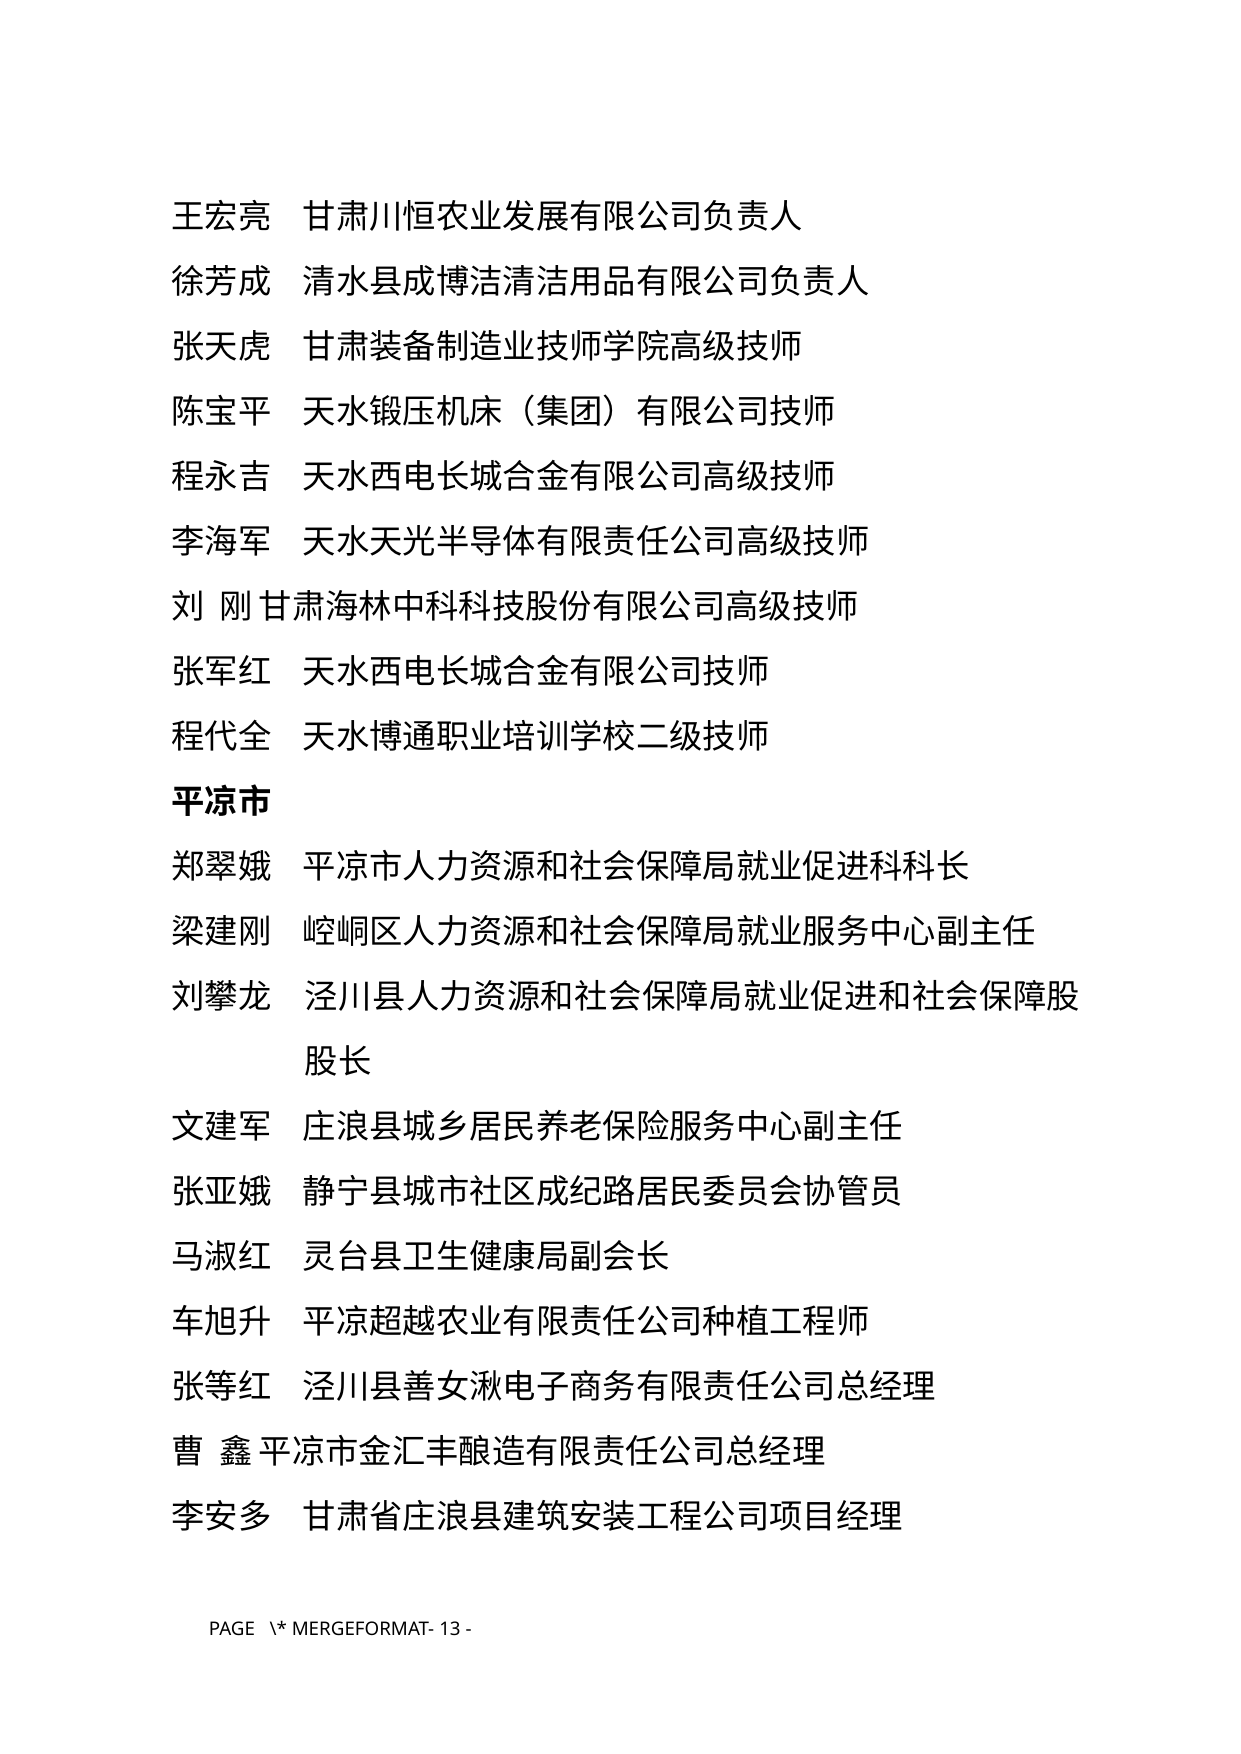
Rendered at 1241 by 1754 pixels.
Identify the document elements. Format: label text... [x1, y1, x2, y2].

text 车旭升 平凉超越农业有限责任公司种植工程师 [171, 1286, 1081, 1351]
text 曹 鑫 平凉市金汇丰酿造有限责任公司总经理 [171, 1416, 1081, 1481]
text 陈宝平 天水锻压机床（集团）有限公司技师 [171, 376, 1081, 441]
text 平凉市 [171, 766, 1081, 831]
text 王宏亮 甘肃川恒农业发展有限公司负责人 [171, 181, 1081, 246]
text 张亚娥 静宁县城市社区成纪路居民委员会协管员 [171, 1156, 1081, 1221]
text 梁建刚 崆峒区人力资源和社会保障局就业服务中心副主任 [171, 896, 1081, 961]
text 程永吉 天水西电长城合金有限公司高级技师 [171, 441, 1081, 506]
text 张等红 泾川县善女湫电子商务有限责任公司总经理 [171, 1351, 1081, 1416]
text 李安多 甘肃省庄浪县建筑安装工程公司项目经理 [171, 1481, 1081, 1546]
text 程代全 天水博通职业培训学校二级技师 [171, 701, 1081, 766]
text 马淑红 灵台县卫生健康局副会长 [171, 1221, 1081, 1286]
text 郑翠娥 平凉市人力资源和社会保障局就业促进科科长 [171, 831, 1081, 896]
text 张天虎 甘肃装备制造业技师学院高级技师 [171, 311, 1081, 376]
text 李海军 天水天光半导体有限责任公司高级技师 [171, 506, 1081, 571]
text 文建军 庄浪县城乡居民养老保险服务中心副主任 [171, 1091, 1081, 1156]
text 张军红 天水西电长城合金有限公司技师 [171, 636, 1081, 701]
text 刘攀龙 泾川县人力资源和社会保障局就业促进和社会保障股股长 [171, 961, 1081, 1091]
text 刘 刚 甘肃海林中科科技股份有限公司高级技师 [171, 571, 1081, 636]
text 徐芳成 清水县成博洁清洁用品有限公司负责人 [171, 246, 1081, 311]
